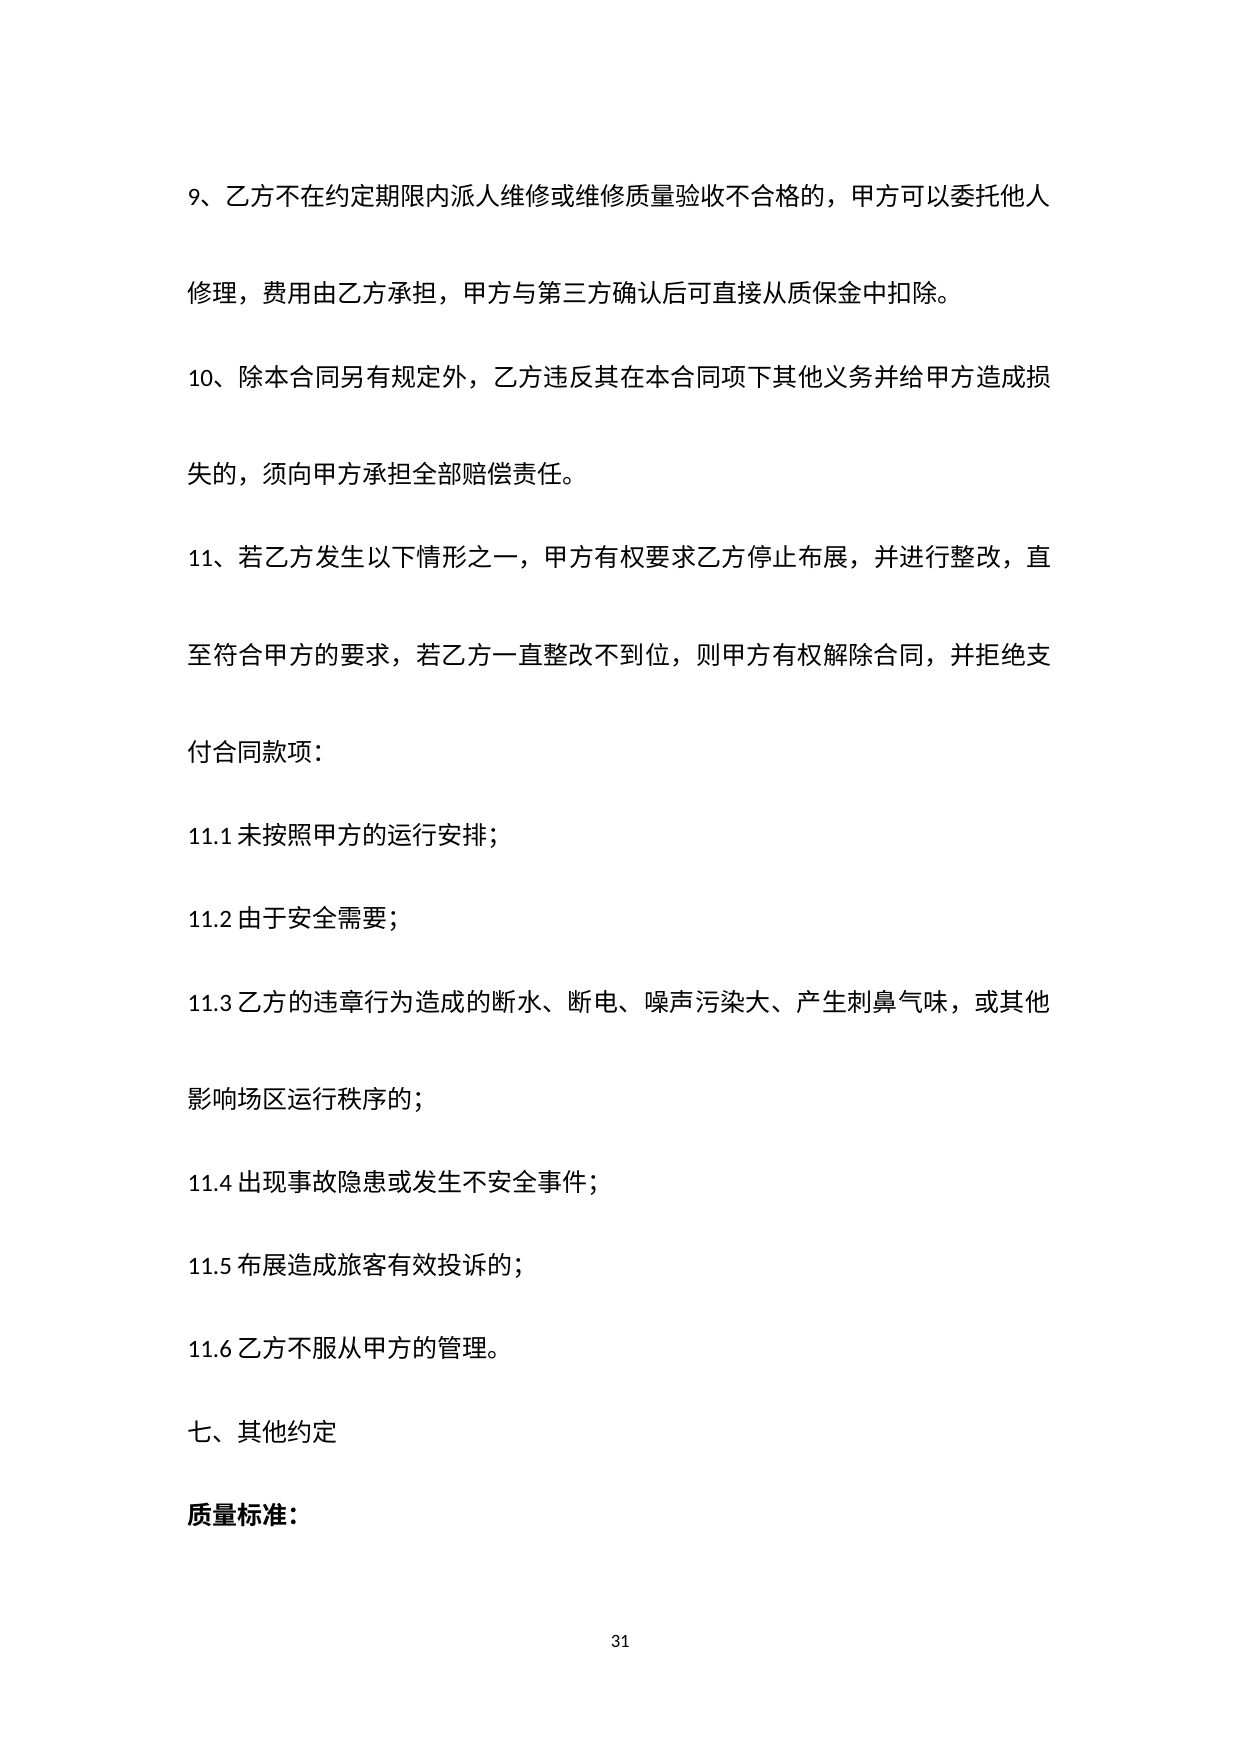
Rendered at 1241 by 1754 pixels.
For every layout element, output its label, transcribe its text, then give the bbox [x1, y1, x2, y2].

text 9、乙方不在约定期限内派人维修或维修质量验收不合格的，甲方可以委托他人修理，费用由乙方承担，甲方与第三方确认后可直接从质保金中扣除。 [187, 162, 1053, 324]
text 七、其他约定 [187, 1398, 1053, 1463]
text 11.6乙方不服从甲方的管理。 [187, 1314, 1053, 1379]
text 质量标准： [187, 1481, 1053, 1546]
text 11.1未按照甲方的运行安排； [187, 801, 1053, 866]
text 11.3乙方的违章行为造成的断水、断电、噪声污染大、产生刺鼻气味，或其他影响场区运行秩序的； [187, 968, 1053, 1130]
text 11、若乙方发生以下情形之一，甲方有权要求乙方停止布展，并进行整改，直至符合甲方的要求，若乙方一直整改不到位，则甲方有权解除合同，并拒绝支付合同款项： [187, 523, 1053, 783]
text 11.2由于安全需要； [187, 884, 1053, 949]
text 11.5布展造成旅客有效投诉的； [187, 1231, 1053, 1296]
text 10、除本合同另有规定外，乙方违反其在本合同项下其他义务并给甲方造成损失的，须向甲方承担全部赔偿责任。 [187, 343, 1053, 505]
text 11.4出现事故隐患或发生不安全事件； [187, 1148, 1053, 1213]
